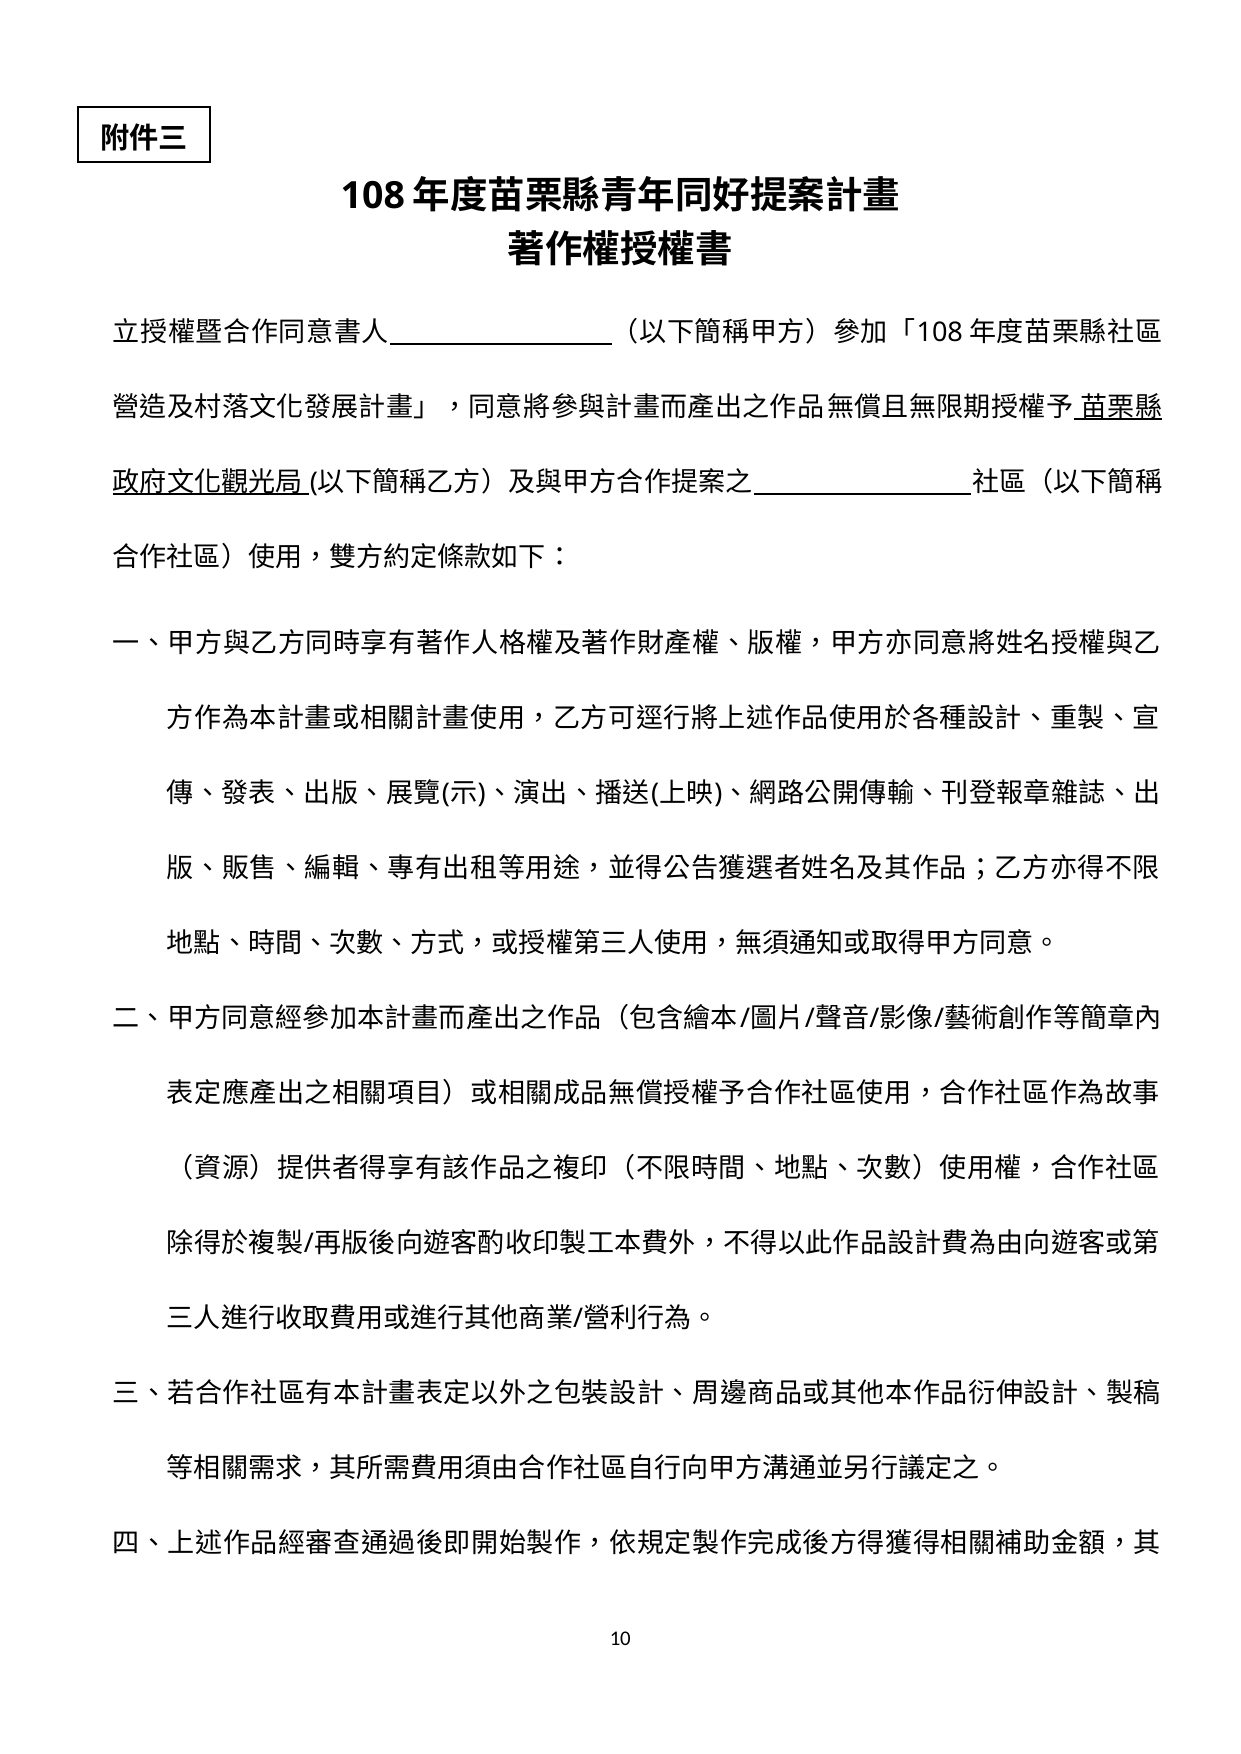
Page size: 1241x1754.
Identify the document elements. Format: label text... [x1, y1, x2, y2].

text 立授權暨合作同意書人 （以下簡稱甲方）參加「108年度苗栗縣社區營造及村落文化發展計畫」，同意將參與計畫而產出之作品無償且無限期授權予 苗栗縣政府文化觀光局 (以下簡稱乙方）及與甲方合作提案之 社區（以下簡稱合作社區）使用，雙方約定條款如下： [112, 292, 1162, 592]
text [112, 1503, 1163, 1578]
text 三、若合作社區有本計畫表定以外之包裝設計、周邊商品或其他本作品衍伸設計、製稿等相關需求，其所需費用須由合作社區自行向甲方溝通並另行議定之。 [112, 1353, 1163, 1503]
text 108年度苗栗縣青年同好提案計畫 著作權授權書 [112, 164, 1128, 273]
text 一、甲方與乙方同時享有著作人格權及著作財產權、版權，甲方亦同意將姓名授權與乙方作為本計畫或相關計畫使用，乙方可逕行將上述作品使用於各種設計、重製、宣傳、發表、出版、展覽(示)、演出、播送(上映)、網路公開傳輸、刊登報章雜誌、出版、販售、編輯、專有出租等用途，並得公告獲選者姓名及其作品；乙方亦得不限地點、時間、次數、方式，或授權第三人使用，無須通知或取得甲方同意。 [112, 603, 1163, 978]
text 二、甲方同意經參加本計畫而產出之作品（包含繪本/圖片/聲音/影像/藝術創作等簡章內表定應產出之相關項目）或相關成品無償授權予合作社區使用，合作社區作為故事（資源）提供者得享有該作品之複印（不限時間、地點、次數）使用權，合作社區除得於複製/再版後向遊客酌收印製工本費外，不得以此作品設計費為由向遊客或第三人進行收取費用或進行其他商業/營利行為。 [112, 978, 1163, 1353]
